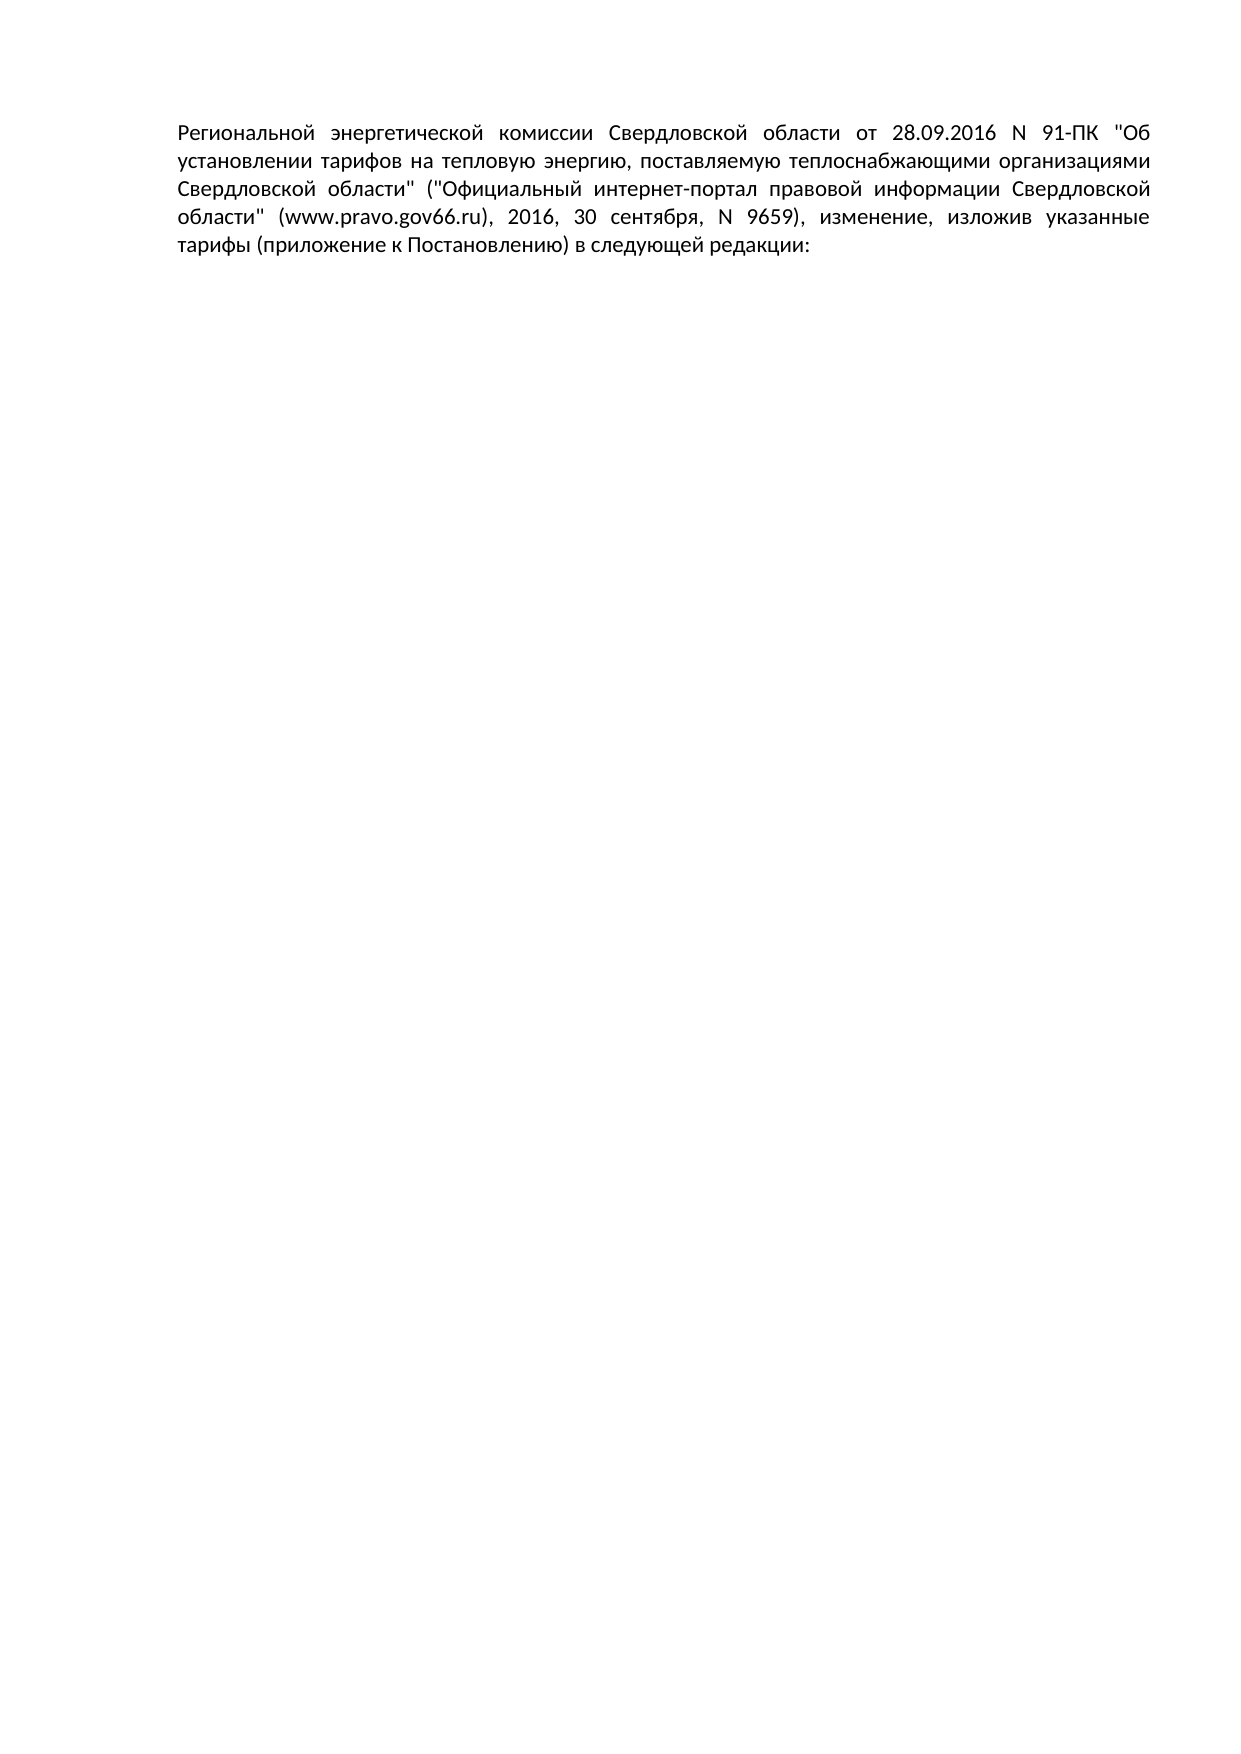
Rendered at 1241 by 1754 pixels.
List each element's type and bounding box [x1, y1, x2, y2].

text [177, 118, 1152, 258]
